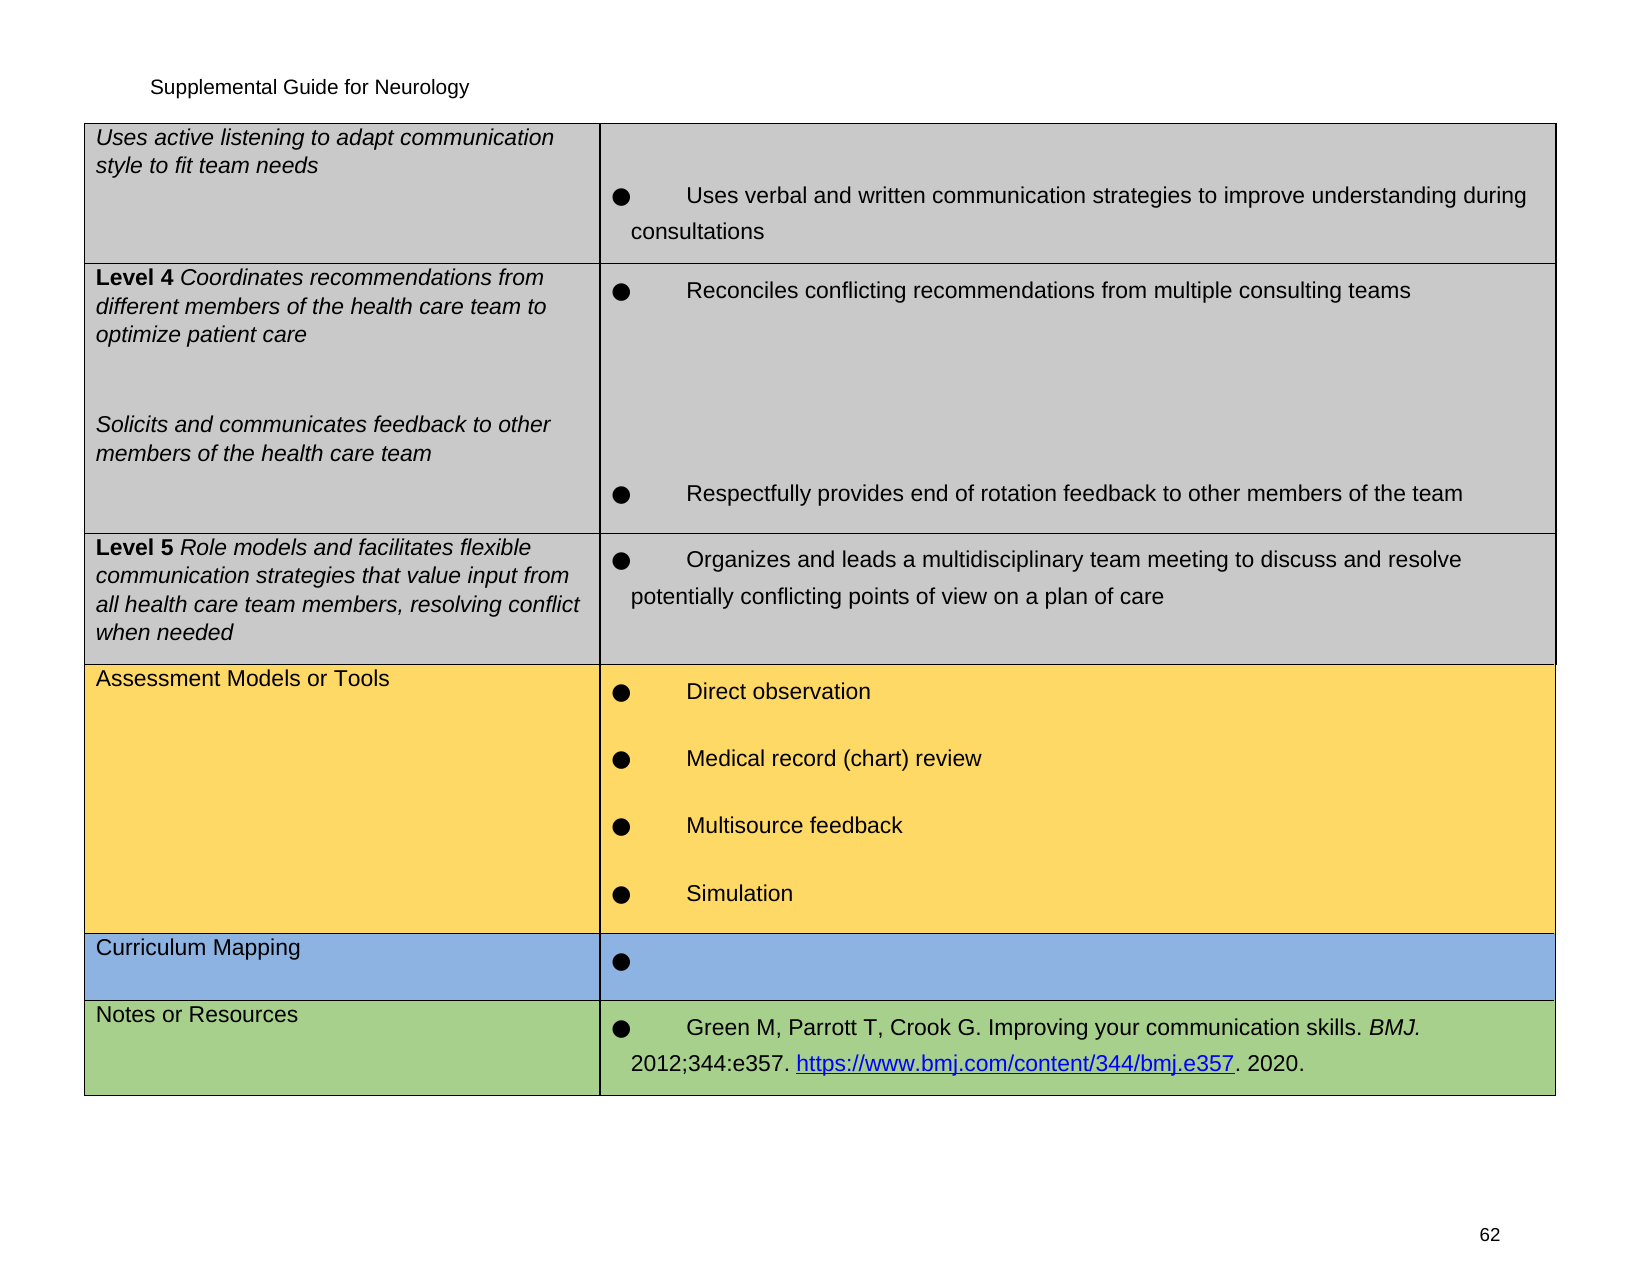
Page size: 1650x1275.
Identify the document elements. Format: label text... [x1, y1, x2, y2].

table_cell Notes or Resources [85, 1001, 599, 1095]
table_cell Level 5 Role models and facilitates flexible communication strategies that value input from all health care team members, resolving conflict when needed [85, 534, 599, 664]
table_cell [601, 124, 1555, 263]
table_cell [85, 124, 599, 263]
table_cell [601, 1000, 1555, 1095]
table_cell Curriculum Mapping [85, 934, 599, 1000]
table_cell Assessment Models or Tools [85, 665, 599, 933]
table_cell Organizes and leads a multidisciplinary team meeting to discuss and resolve potentially conflicting points of view on a plan of care [601, 534, 1555, 664]
table_cell Level 4 Coordinates recommendations from different members of the health care team to optimize patient care Solicits and communicates feedback to other members of the health care team [85, 264, 599, 533]
table_cell Direct observation Medical record (chart) review Multisource feedback Simulation [601, 664, 1555, 933]
table_cell [601, 933, 1555, 1000]
table_cell Reconciles conflicting recommendations from multiple consulting teams Respectfully provides end of rotation feedback to other members of the team [601, 264, 1555, 533]
